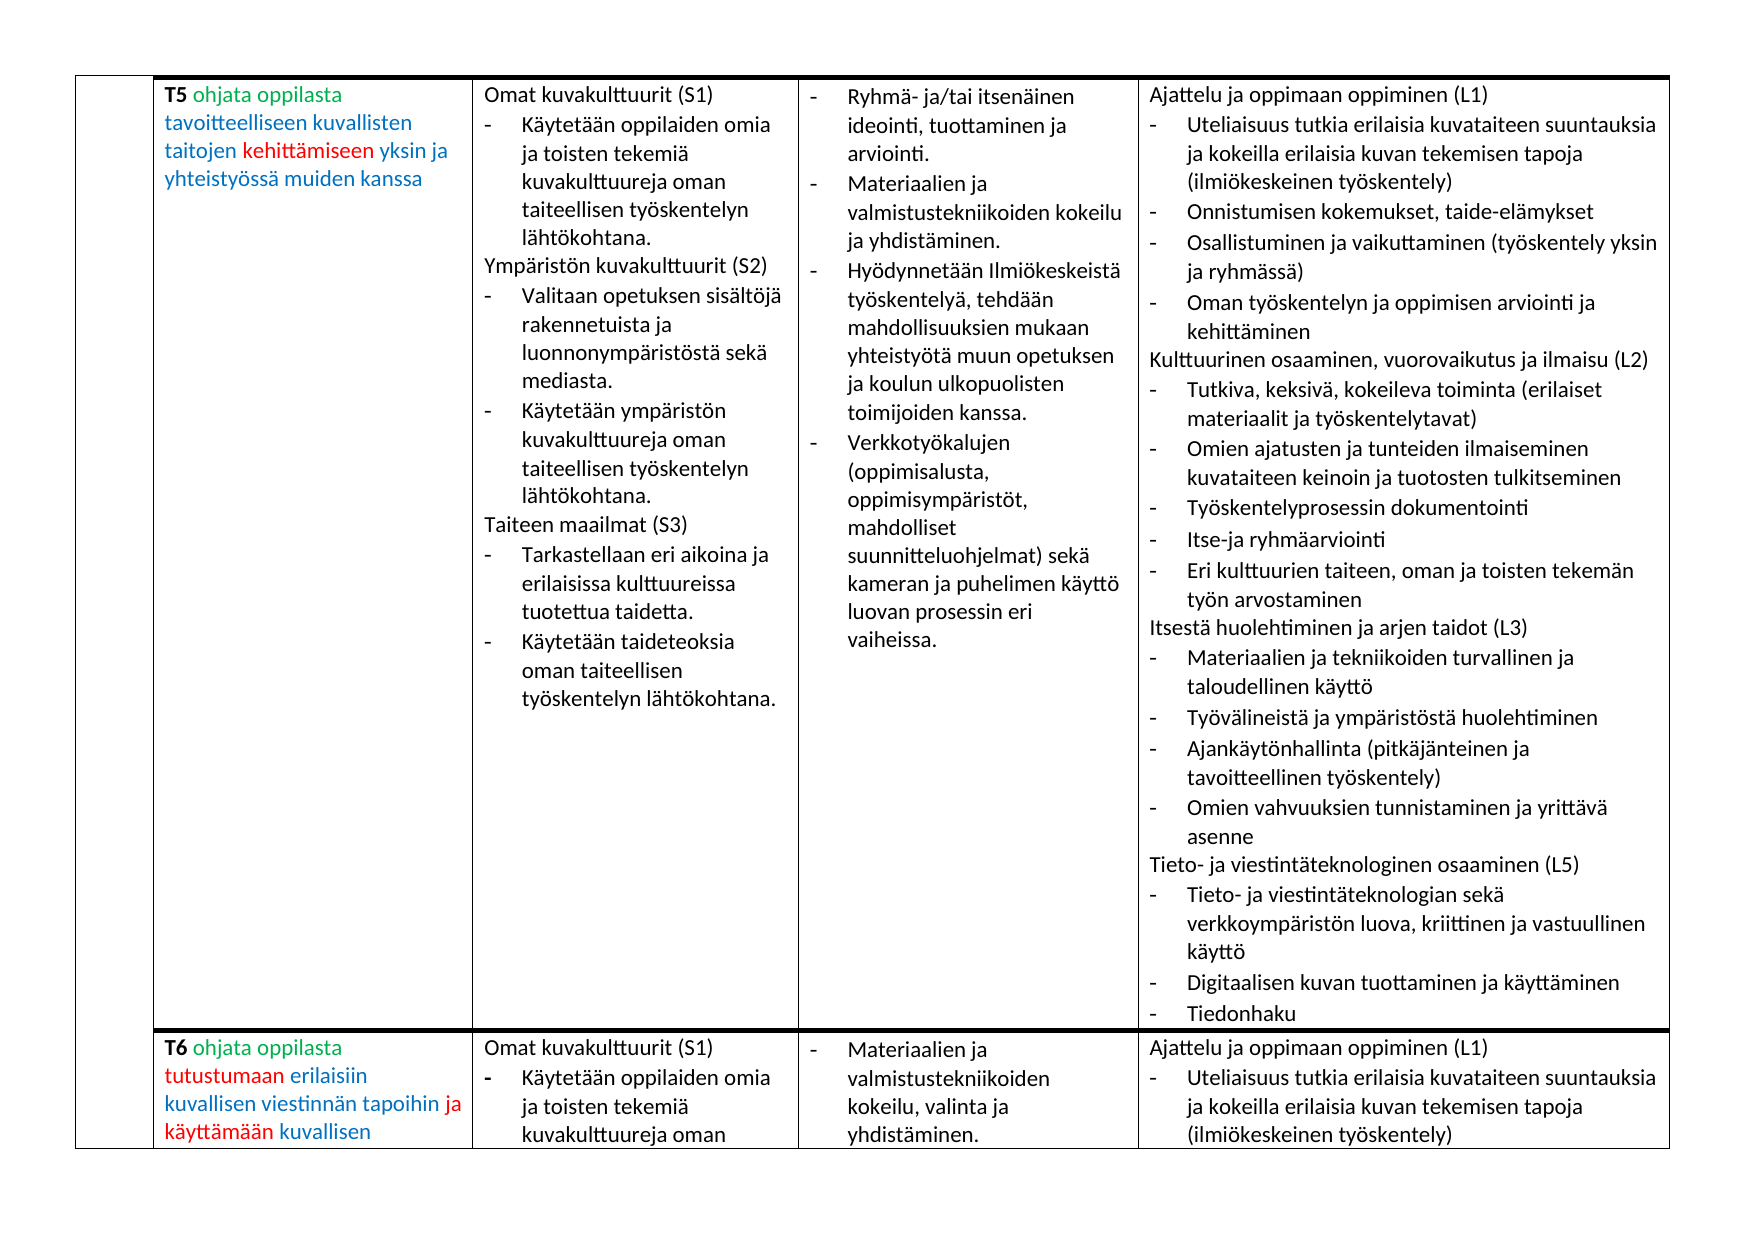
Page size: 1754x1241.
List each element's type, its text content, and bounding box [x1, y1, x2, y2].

table_cell Ajattelu ja oppimaan oppiminen (L1) Uteliaisuus tutkia erilaisia kuvataiteen suuntauksia ja kokeilla erilaisia kuvan tekemisen tapoja (ilmiökeskeinen työskentely) Onnistumisen kokemukset, taide-elämykset Osallistuminen ja vaikuttaminen (työskentely yksin ja ryhmässä) Oman työskentelyn ja oppimisen arviointi ja kehittäminen Kulttuurinen osaaminen, vuorovaikutus ja ilmaisu (L2) Tutkiva, keksivä, kokeileva toiminta (erilaiset materiaalit ja työskentelytavat) Omien ajatusten ja tunteiden ilmaiseminen kuvataiteen keinoin ja tuotosten tulkitseminen Työskentelyprosessin dokumentointi Itse-ja ryhmäarviointi Eri kulttuurien taiteen, oman ja toisten tekemän työn arvostaminen Itsestä huolehtiminen ja arjen taidot (L3) Materiaalien ja tekniikoiden turvallinen ja taloudellinen käyttö Työvälineistä ja ympäristöstä huolehtiminen Ajankäytönhallinta (pitkäjänteinen ja tavoitteellinen työskentely) Omien vahvuuksien tunnistaminen ja yrittävä asenne Tieto- ja viestintäteknologinen osaaminen (L5) Tieto- ja viestintäteknologian sekä verkkoympäristön luova, kriittinen ja vastuullinen käyttö Digitaalisen kuvan tuottaminen ja käyttäminen Tiedonhaku [1139, 80, 1669, 1028]
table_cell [154, 1033, 472, 1148]
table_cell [473, 80, 798, 1028]
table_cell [473, 1033, 798, 1148]
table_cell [799, 1033, 1138, 1148]
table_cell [76, 76, 153, 1148]
table_cell Ryhmä- ja/tai itsenäinen ideointi, tuottaminen ja arviointi. Materiaalien ja valmistustekniikoiden kokeilu ja yhdistäminen. Hyödynnetään Ilmiökeskeistä työskentelyä, tehdään mahdollisuuksien mukaan yhteistyötä muun opetuksen ja koulun ulkopuolisten toimijoiden kanssa. Verkkotyökalujen (oppimisalusta, oppimisympäristöt, mahdolliset suunnitteluohjelmat) sekä kameran ja puhelimen käyttö luovan prosessin eri vaiheissa. [799, 80, 1138, 1028]
table_cell T5 ohjata oppilasta tavoitteelliseen kuvallisten taitojen kehittämiseen yksin ja yhteistyössä muiden kanssa [154, 80, 472, 1028]
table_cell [1139, 1033, 1669, 1148]
